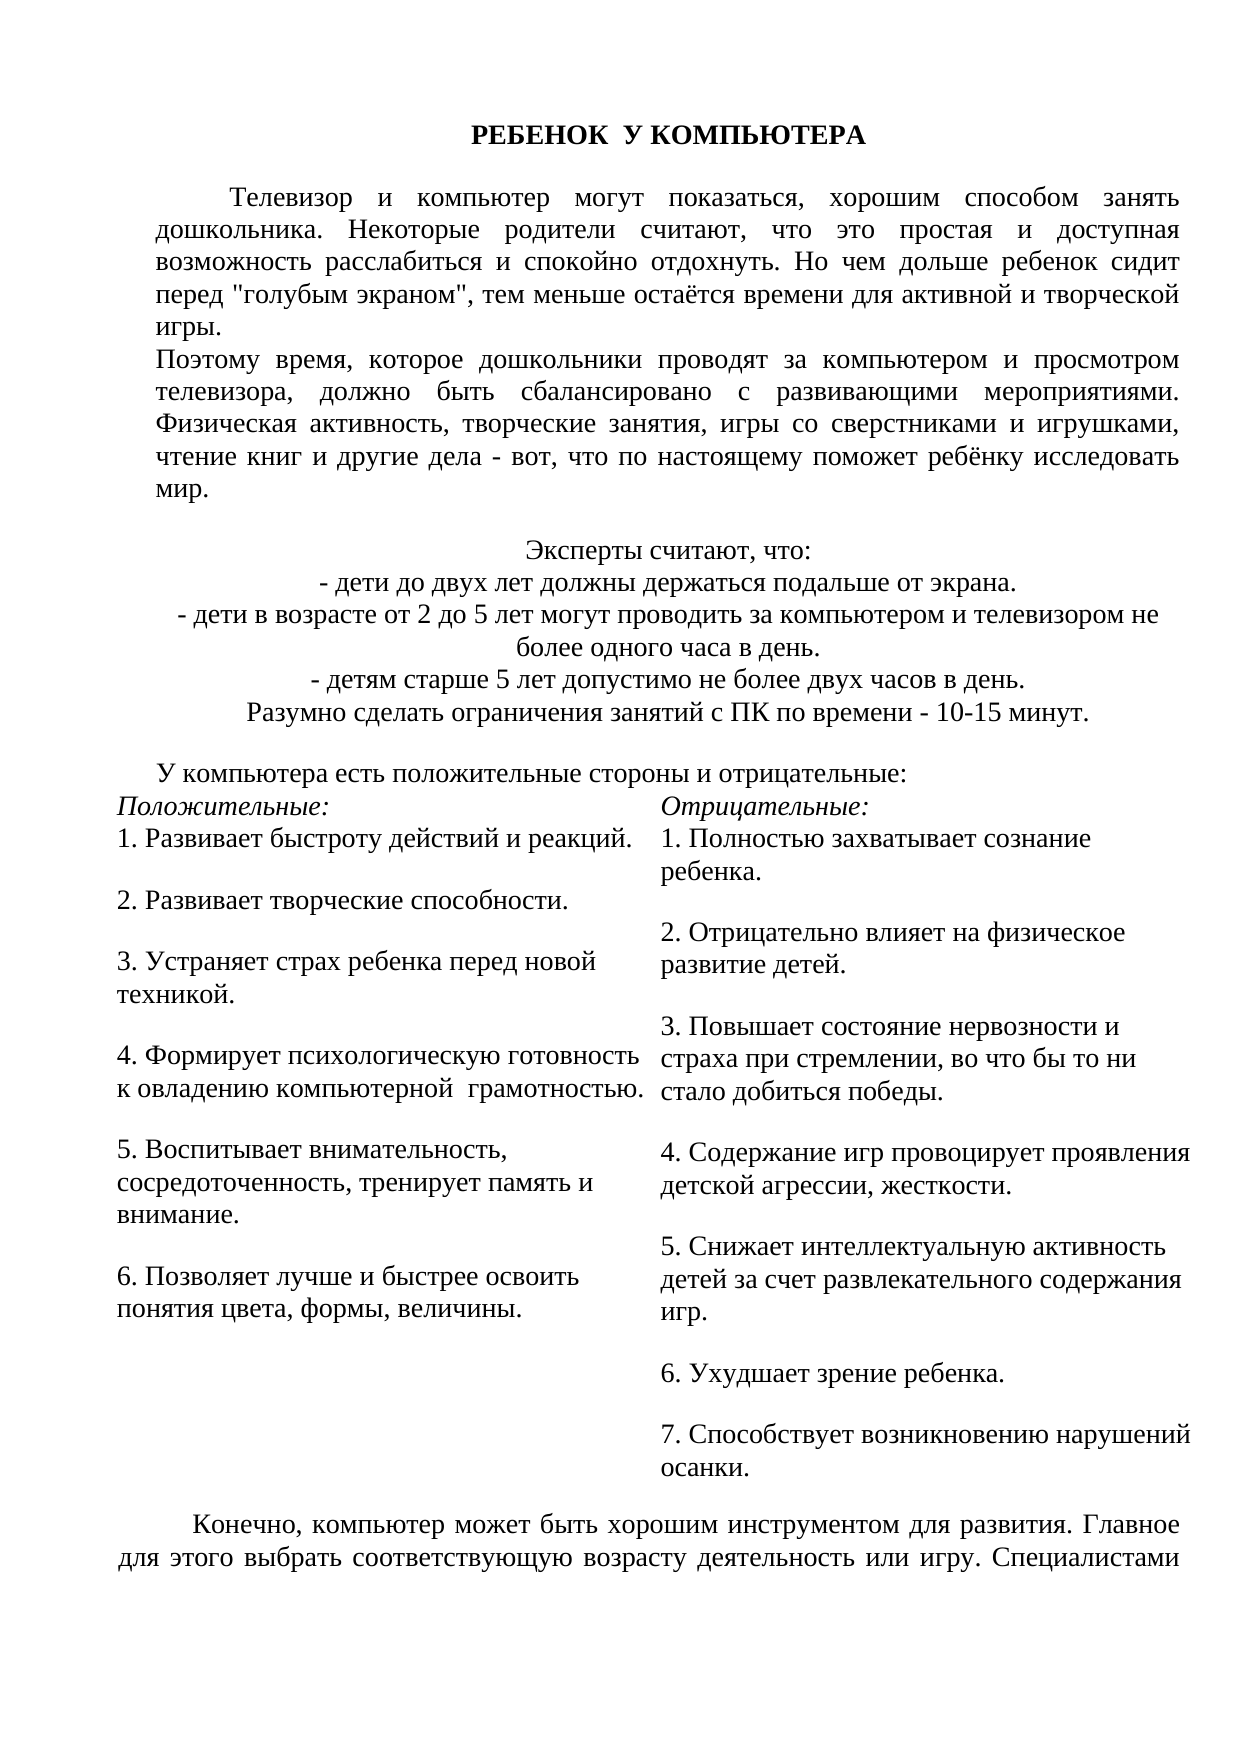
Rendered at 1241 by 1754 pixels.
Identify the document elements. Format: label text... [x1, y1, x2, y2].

text Телевизор и компьютер могут показаться, хорошим способом занять дошкольника. Некоторые родители считают, что это простая и доступная возможность расслабиться и спокойно отдохнуть. Но чем дольше ребенок сидит перед "голубым экраном", тем меньше остаётся времени для активной и творческой игры. Поэтому время, которое дошкольники проводят за компьютером и просмотром телевизора, должно быть сбалансировано с развивающими мероприятиями. Физическая активность, творческие занятия, игры со сверстниками и игрушками, чтение книг и другие дела - вот, что по настоящему поможет ребёнку исследовать мир. [155, 180, 1181, 504]
table_cell 1. Развивает быстроту действий и реакций. 2. Развивает творческие способности. 3. Устраняет страх ребенка перед новой техникой. 4. Формирует психологическую готовность к овладению компьютерной грамотностью. 5. Воспитывает внимательность, сосредоточенность, тренирует память и внимание. 6. Позволяет лучше и быстрее освоить понятия цвета, формы, величины. [117, 821, 660, 1482]
text РЕБЕНОК У КОМПЬЮТЕРА [156, 118, 1181, 151]
table_header Отрицательные: [660, 789, 1195, 821]
table_cell 1. Полностью захватывает сознание ребенка. 2. Отрицательно влияет на физическое развитие детей. 3. Повышает состояние нервозности и страха при стремлении, во что бы то ни стало добиться победы. 4. Содержание игр провоцирует проявления детской агрессии, жесткости. 5. Снижает интеллектуальную активность детей за счет развлекательного содержания игр. 6. Ухудшает зрение ребенка. 7. Способствует возникновению нарушений осанки. [660, 821, 1195, 1482]
text У компьютера есть положительные стороны и отрицательные: [156, 756, 1181, 789]
text Эксперты считают, что: - дети до двух лет должны держаться подальше от экрана. - дети в возрасте от 2 до 5 лет могут проводить за компьютером и телевизором не более одного часа в день. - детям старше 5 лет допустимо не более двух часов в день. Разумно сделать ограничения занятий с ПК по времени - 10-15 минут. [156, 533, 1181, 727]
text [118, 1508, 1181, 1572]
table_header Положительные: [117, 789, 660, 821]
